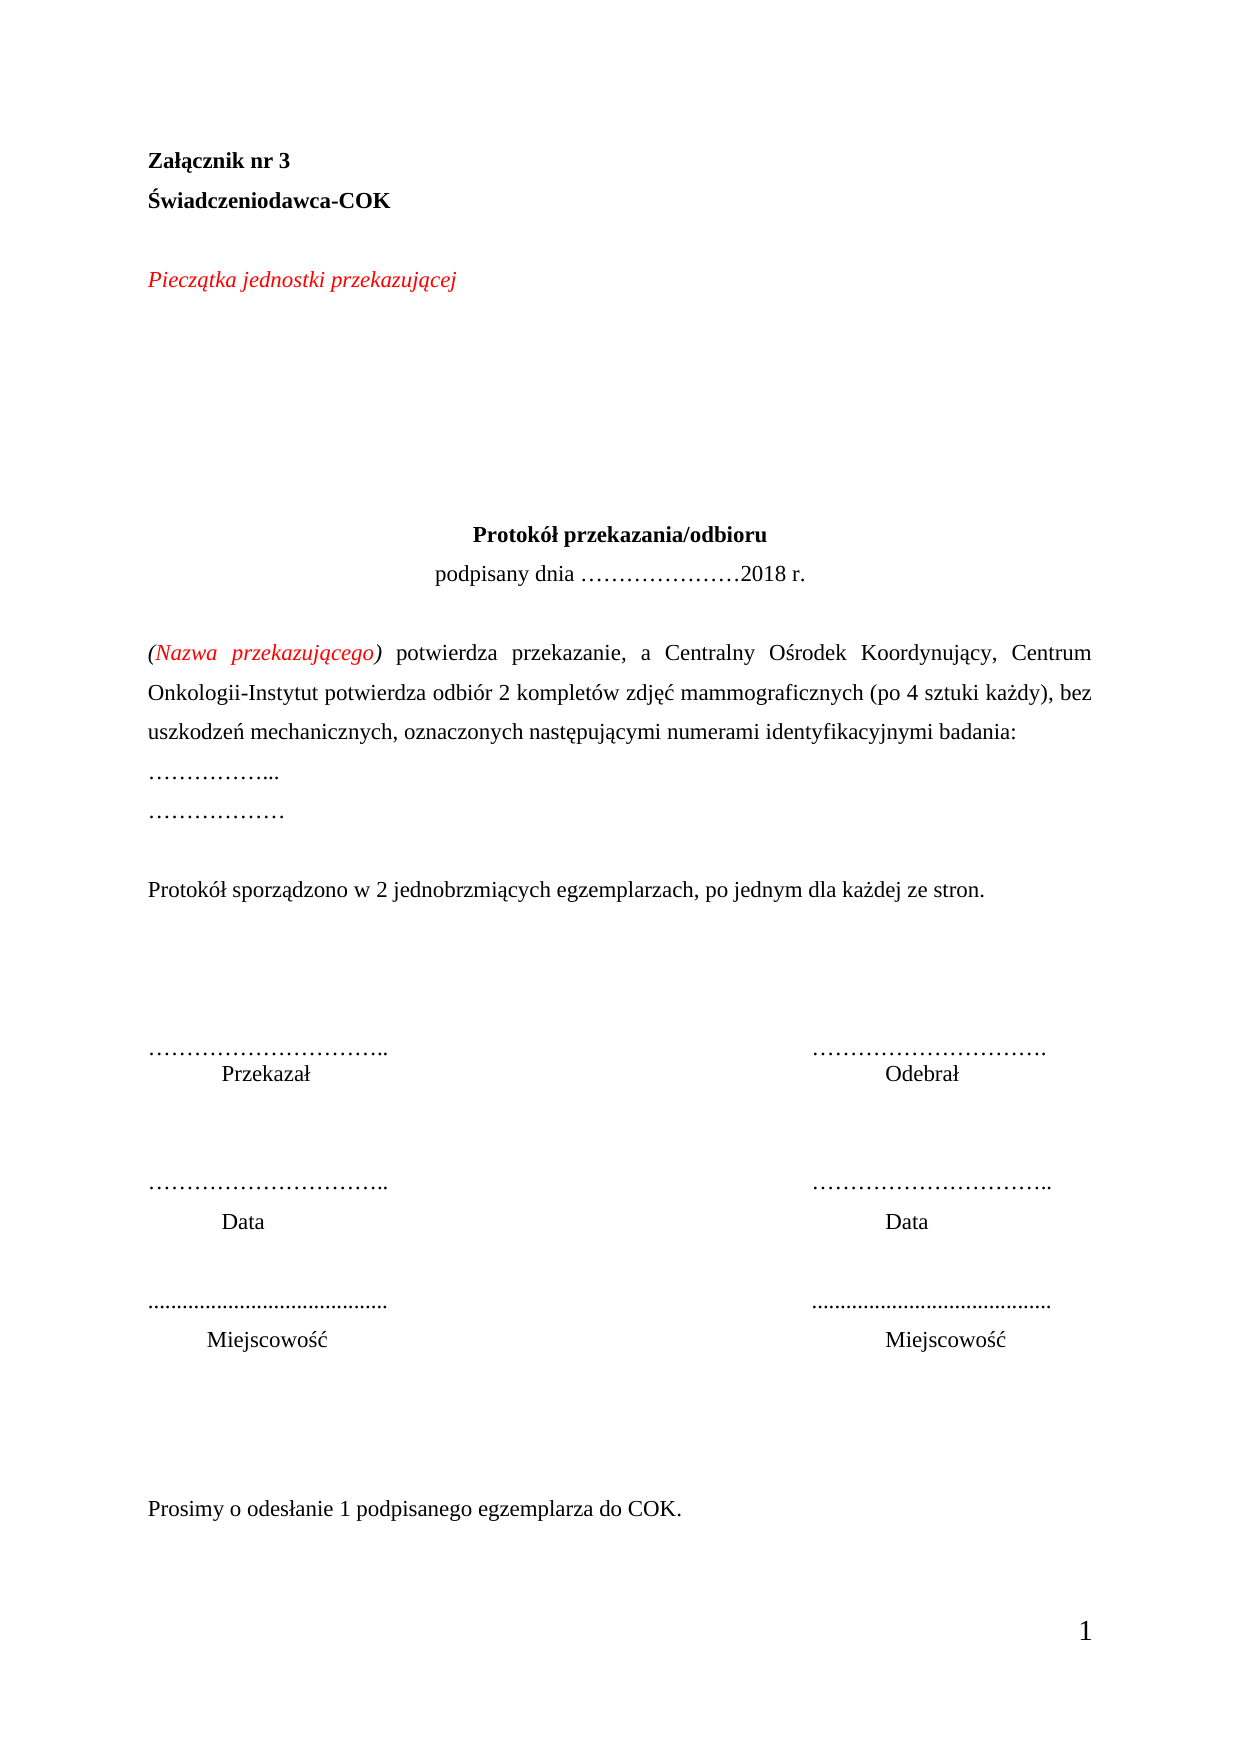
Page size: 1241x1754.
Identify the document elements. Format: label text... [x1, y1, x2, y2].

text podpisany dnia …………………2018 r. [148, 560, 1093, 587]
text Miejscowość Miejscowość [148, 1326, 1093, 1352]
text Protokół sporządzono w 2 jednobrzmiących egzemplarzach, po jednym dla każdej ze stron. [148, 876, 1093, 903]
text ……………... [148, 758, 1093, 784]
text ………………………….. ………………………….. [148, 1168, 1093, 1194]
text Protokół przekazania/odbioru [148, 521, 1093, 547]
text Przekazał Odebrał [148, 1061, 1093, 1087]
text ……………… [148, 797, 1093, 824]
text Świadczeniodawca-COK [148, 187, 1093, 213]
text Prosimy o odesłanie 1 podpisanego egzemplarza do COK. [148, 1495, 1093, 1521]
text Załącznik nr 3 [148, 148, 1093, 174]
text Pieczątka jednostki przekazującej [148, 266, 1093, 292]
text Data Data [148, 1208, 1093, 1234]
text ………………………….. …………………………. [148, 1034, 1093, 1061]
text (Nazwa przekazującego) potwierdza przekazanie, a Centralny Ośrodek Koordynujący, Centrum Onkologii-Instytut potwierdza odbiór 2 kompletów zdjęć mammograficznych (po 4 sztuki każdy), bez uszkodzeń mechanicznych, oznaczonych następującymi numerami identyfikacyjnymi badania: [148, 639, 1093, 745]
text .......................................... .......................................... [148, 1287, 1093, 1313]
